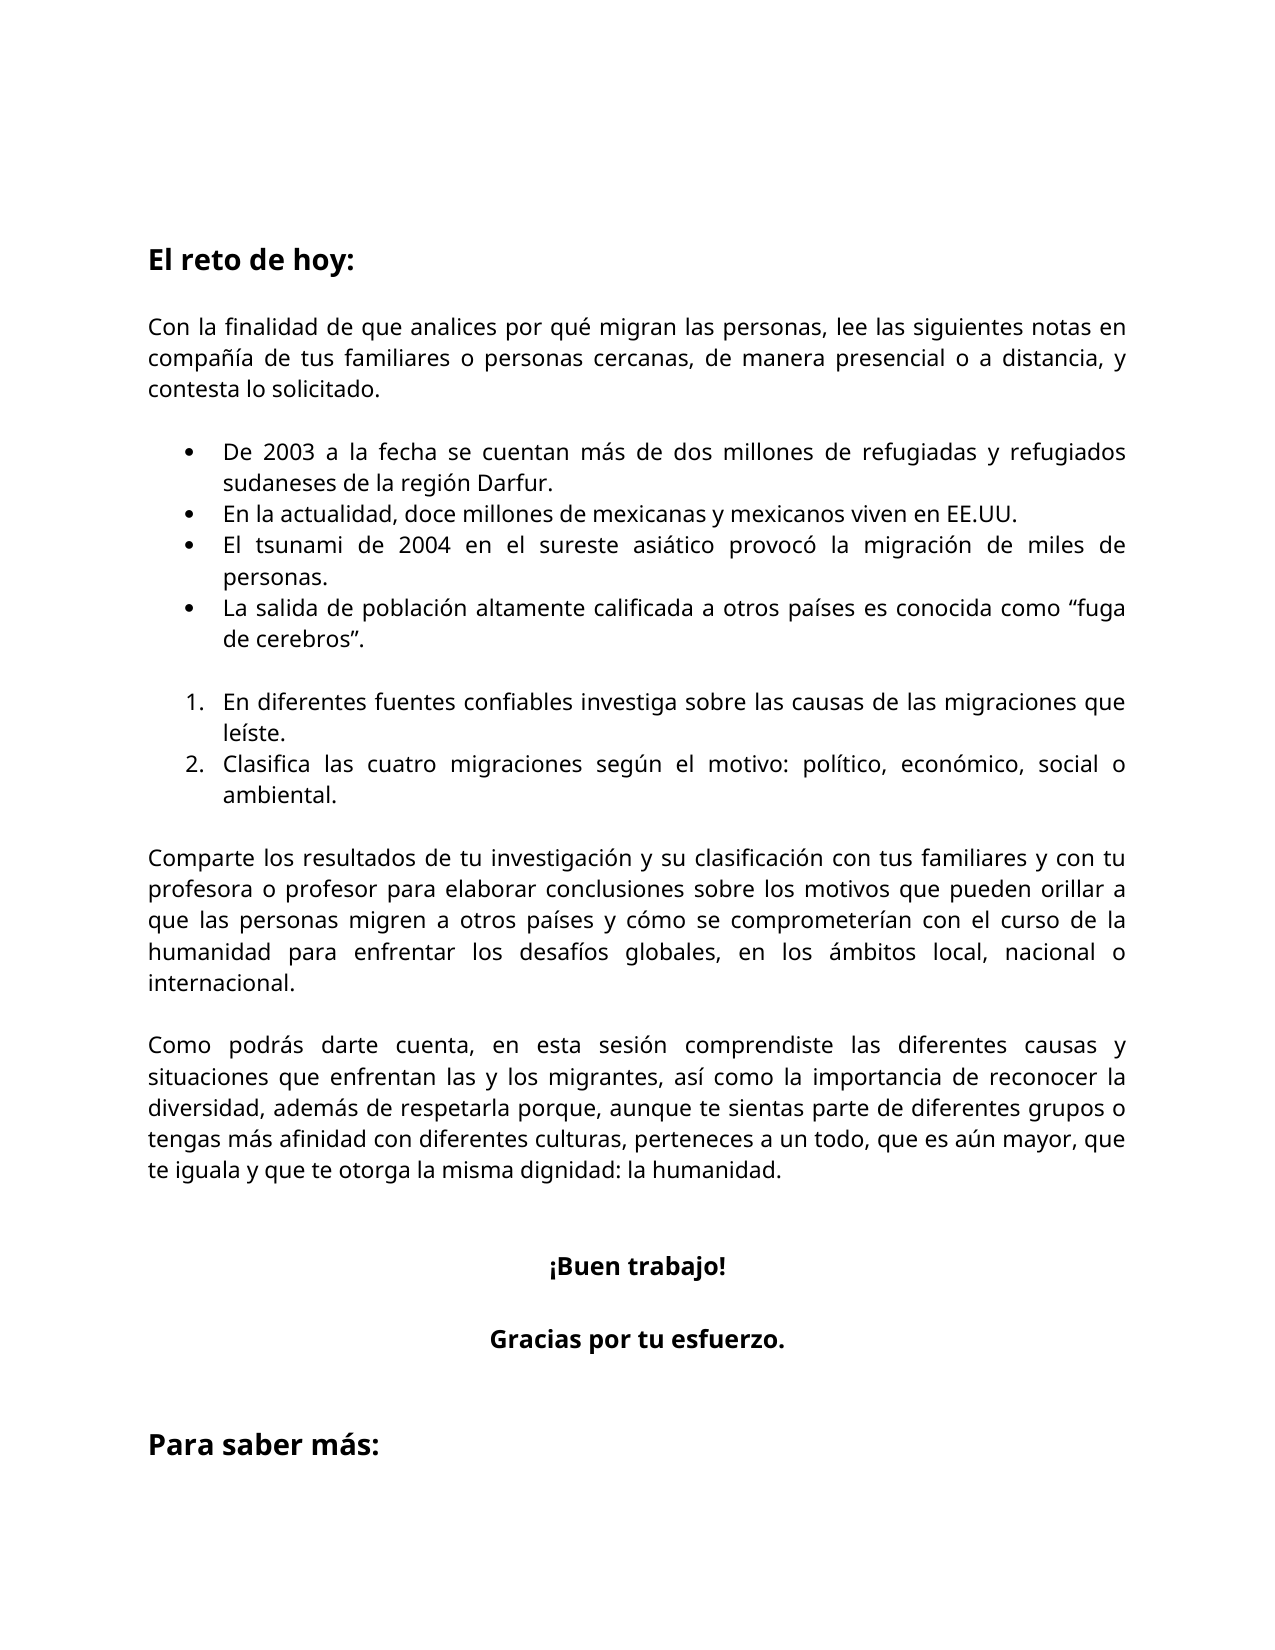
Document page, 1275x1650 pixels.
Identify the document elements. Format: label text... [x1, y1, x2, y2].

list En diferentes fuentes confiables investiga sobre las causas de las migraciones que leíste. [185, 686, 1127, 748]
text ¡Buen trabajo! [148, 1248, 1127, 1282]
text Como podrás darte cuenta, en esta sesión comprendiste las diferentes causas y situaciones que enfrentan las y los migrantes, así como la importancia de reconocer la diversidad, además de respetarla porque, aunque te sientas parte de diferentes grupos o tengas más afinidad con diferentes culturas, perteneces a un todo, que es aún mayor, que te iguala y que te otorga la misma dignidad: la humanidad. [148, 1029, 1127, 1186]
text Para saber más: [148, 1424, 1127, 1464]
list En la actualidad, doce millones de mexicanas y mexicanos viven en EE.UU. [185, 498, 1127, 529]
list Clasifica las cuatro migraciones según el motivo: político, económico, social o ambiental. [185, 748, 1127, 811]
text Comparte los resultados de tu investigación y su clasificación con tus familiares y con tu profesora o profesor para elaborar conclusiones sobre los motivos que pueden orillar a que las personas migren a otros países y cómo se comprometerían con el curso de la humanidad para enfrentar los desafíos globales, en los ámbitos local, nacional o internacional. [148, 842, 1127, 998]
list La salida de población altamente calificada a otros países es conocida como “fuga de cerebros”. [185, 592, 1127, 654]
text Con la finalidad de que analices por qué migran las personas, lee las siguientes notas en compañía de tus familiares o personas cercanas, de manera presencial o a distancia, y contesta lo solicitado. [148, 311, 1127, 404]
text Gracias por tu esfuerzo. [148, 1322, 1127, 1356]
text El reto de hoy: [148, 240, 1127, 279]
list El tsunami de 2004 en el sureste asiático provocó la migración de miles de personas. [185, 529, 1127, 592]
list De 2003 a la fecha se cuentan más de dos millones de refugiadas y refugiados sudaneses de la región Darfur. [185, 436, 1127, 498]
